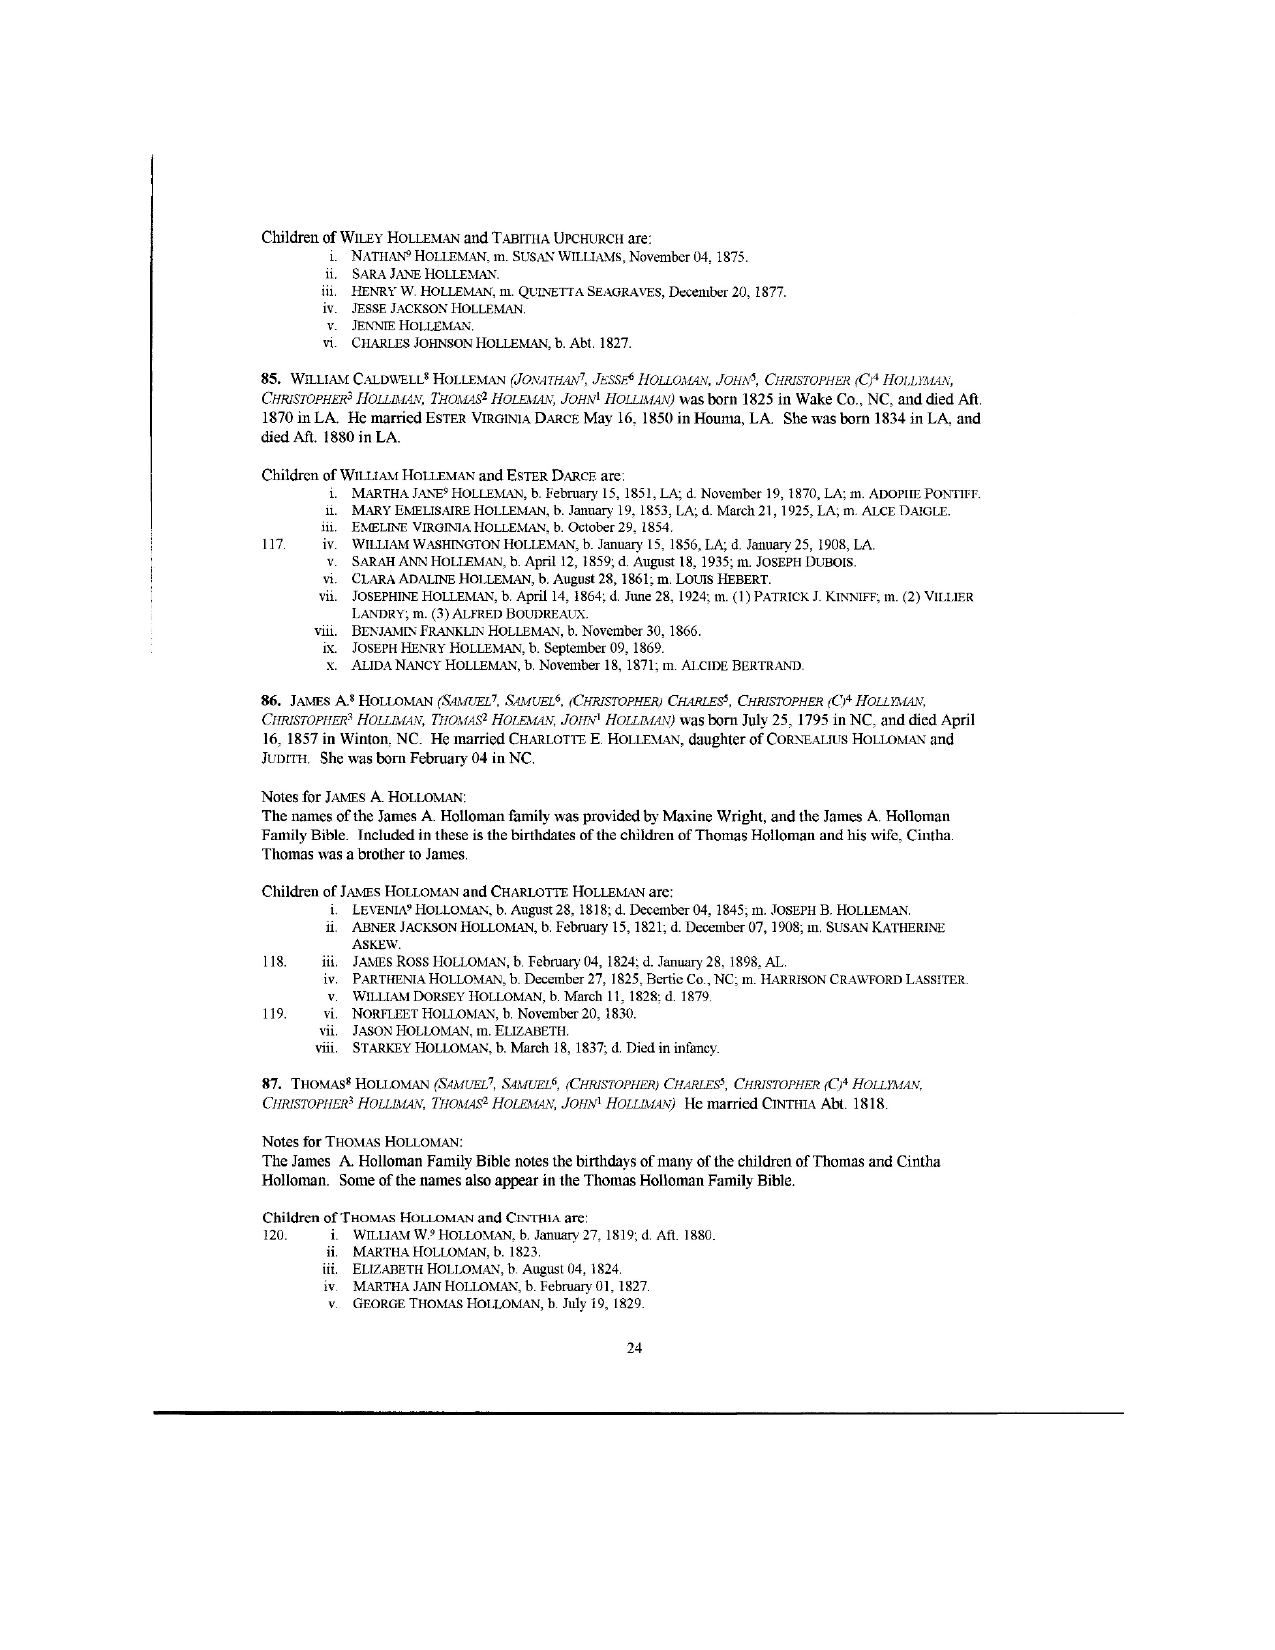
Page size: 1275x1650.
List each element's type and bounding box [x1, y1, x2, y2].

picture [150, 150, 1124, 1415]
